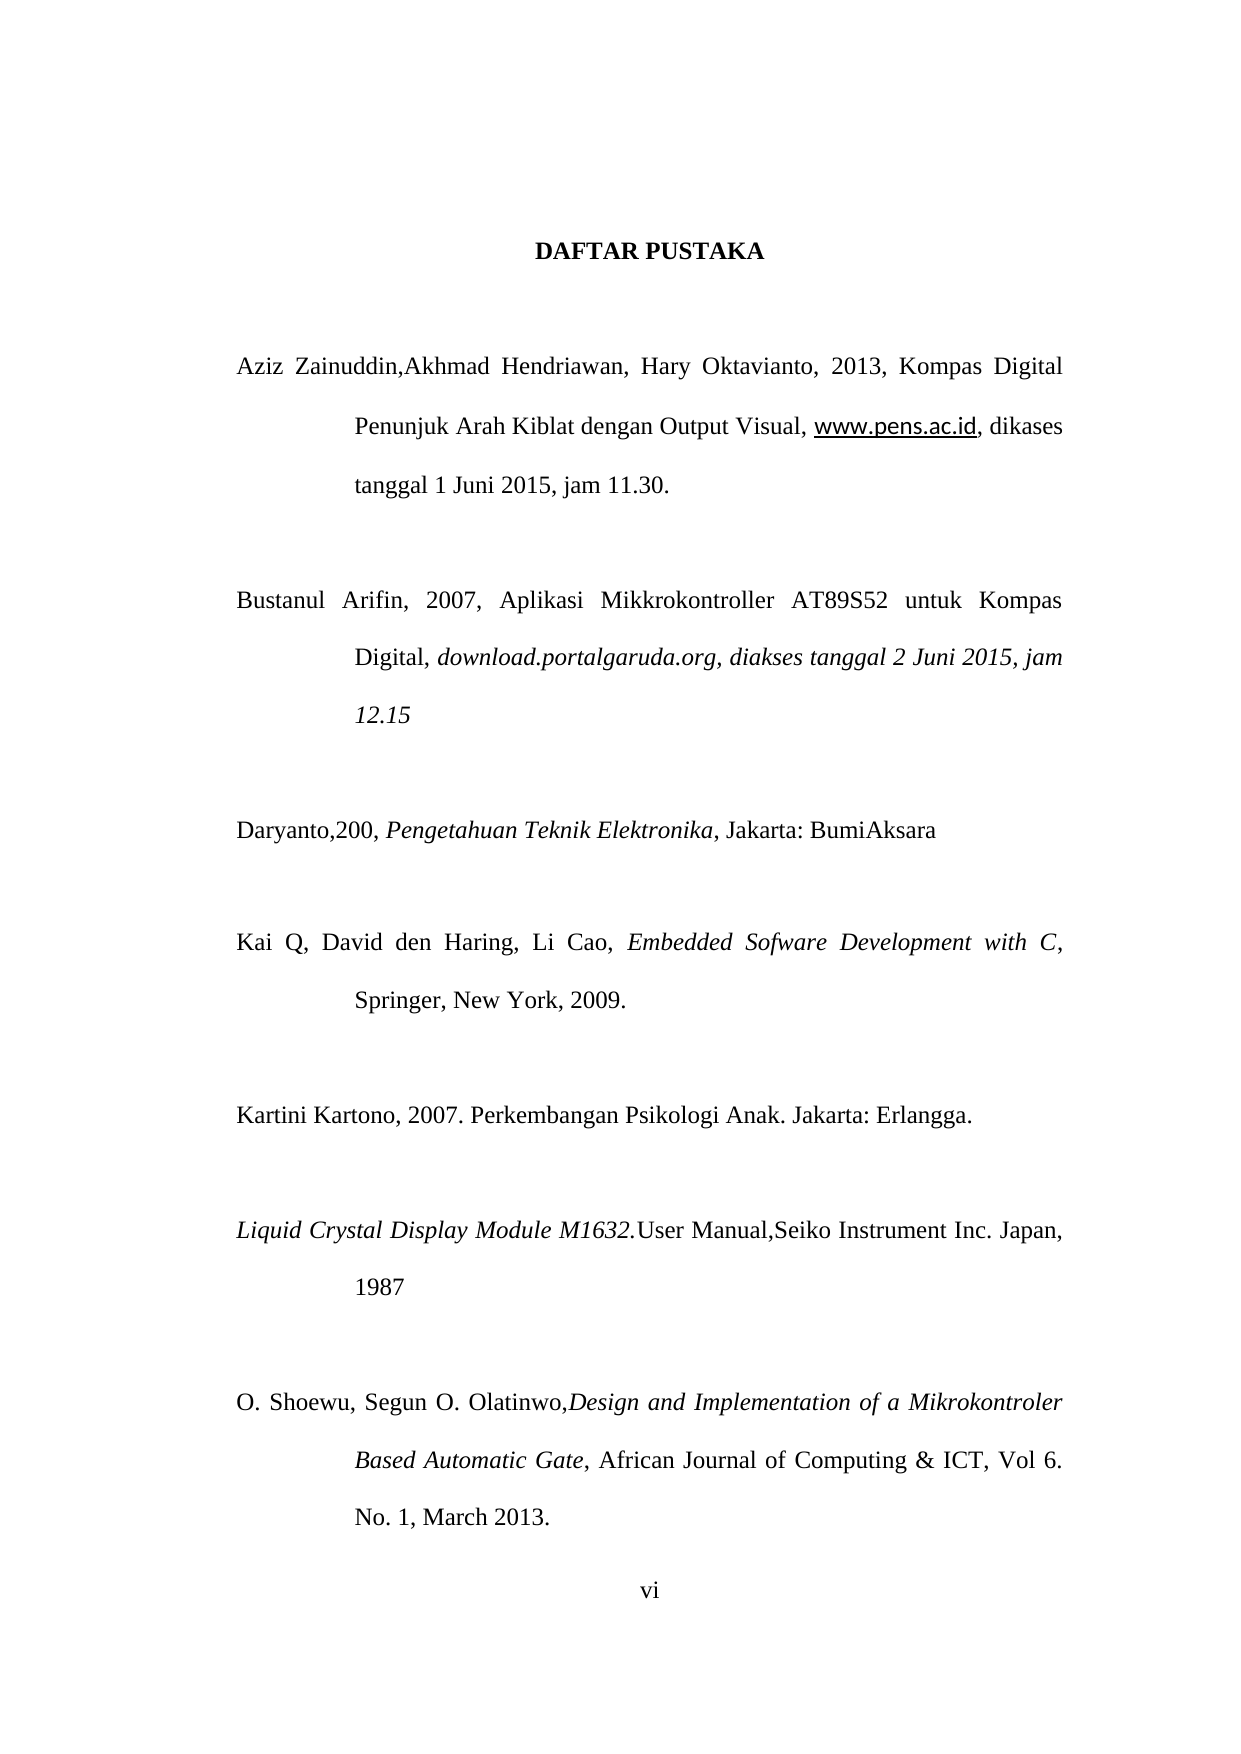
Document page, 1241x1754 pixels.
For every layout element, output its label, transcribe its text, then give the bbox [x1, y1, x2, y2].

text Aziz Zainuddin,Akhmad Hendriawan, Hary Oktavianto, 2013, Kompas Digital Penunjuk Arah Kiblat dengan Output Visual, www.pens.ac.id, dikases tanggal 1 Juni 2015, jam 11.30. [236, 351, 1063, 498]
text Liquid Crystal Display Module M1632.User Manual,Seiko Instrument Inc. Japan, 1987 [236, 1215, 1063, 1301]
text DAFTAR PUSTAKA [236, 236, 1063, 265]
table_header Daryanto,200, Pengetahuan Teknik Elektronika, Jakarta: BumiAksara [225, 815, 978, 870]
text O. Shoewu, Segun O. Olatinwo,Design and Implementation of a Mikrokontroler Based Automatic Gate, African Journal of Computing & ICT, Vol 6. No. 1, March 2013. [236, 1387, 1063, 1531]
text Bustanul Arifin, 2007, Aplikasi Mikkrokontroller AT89S52 untuk Kompas Digital, download.portalgaruda.org, diakses tanggal 2 Juni 2015, jam 12.15 [236, 585, 1063, 728]
text Kartini Kartono, 2007. Perkembangan Psikologi Anak. : Erlangga. [236, 1100, 1063, 1128]
text Kai Q, David den Haring, Li Cao, Embedded Sofware Development with C, Springer, New York, 2009. [236, 927, 1063, 1013]
